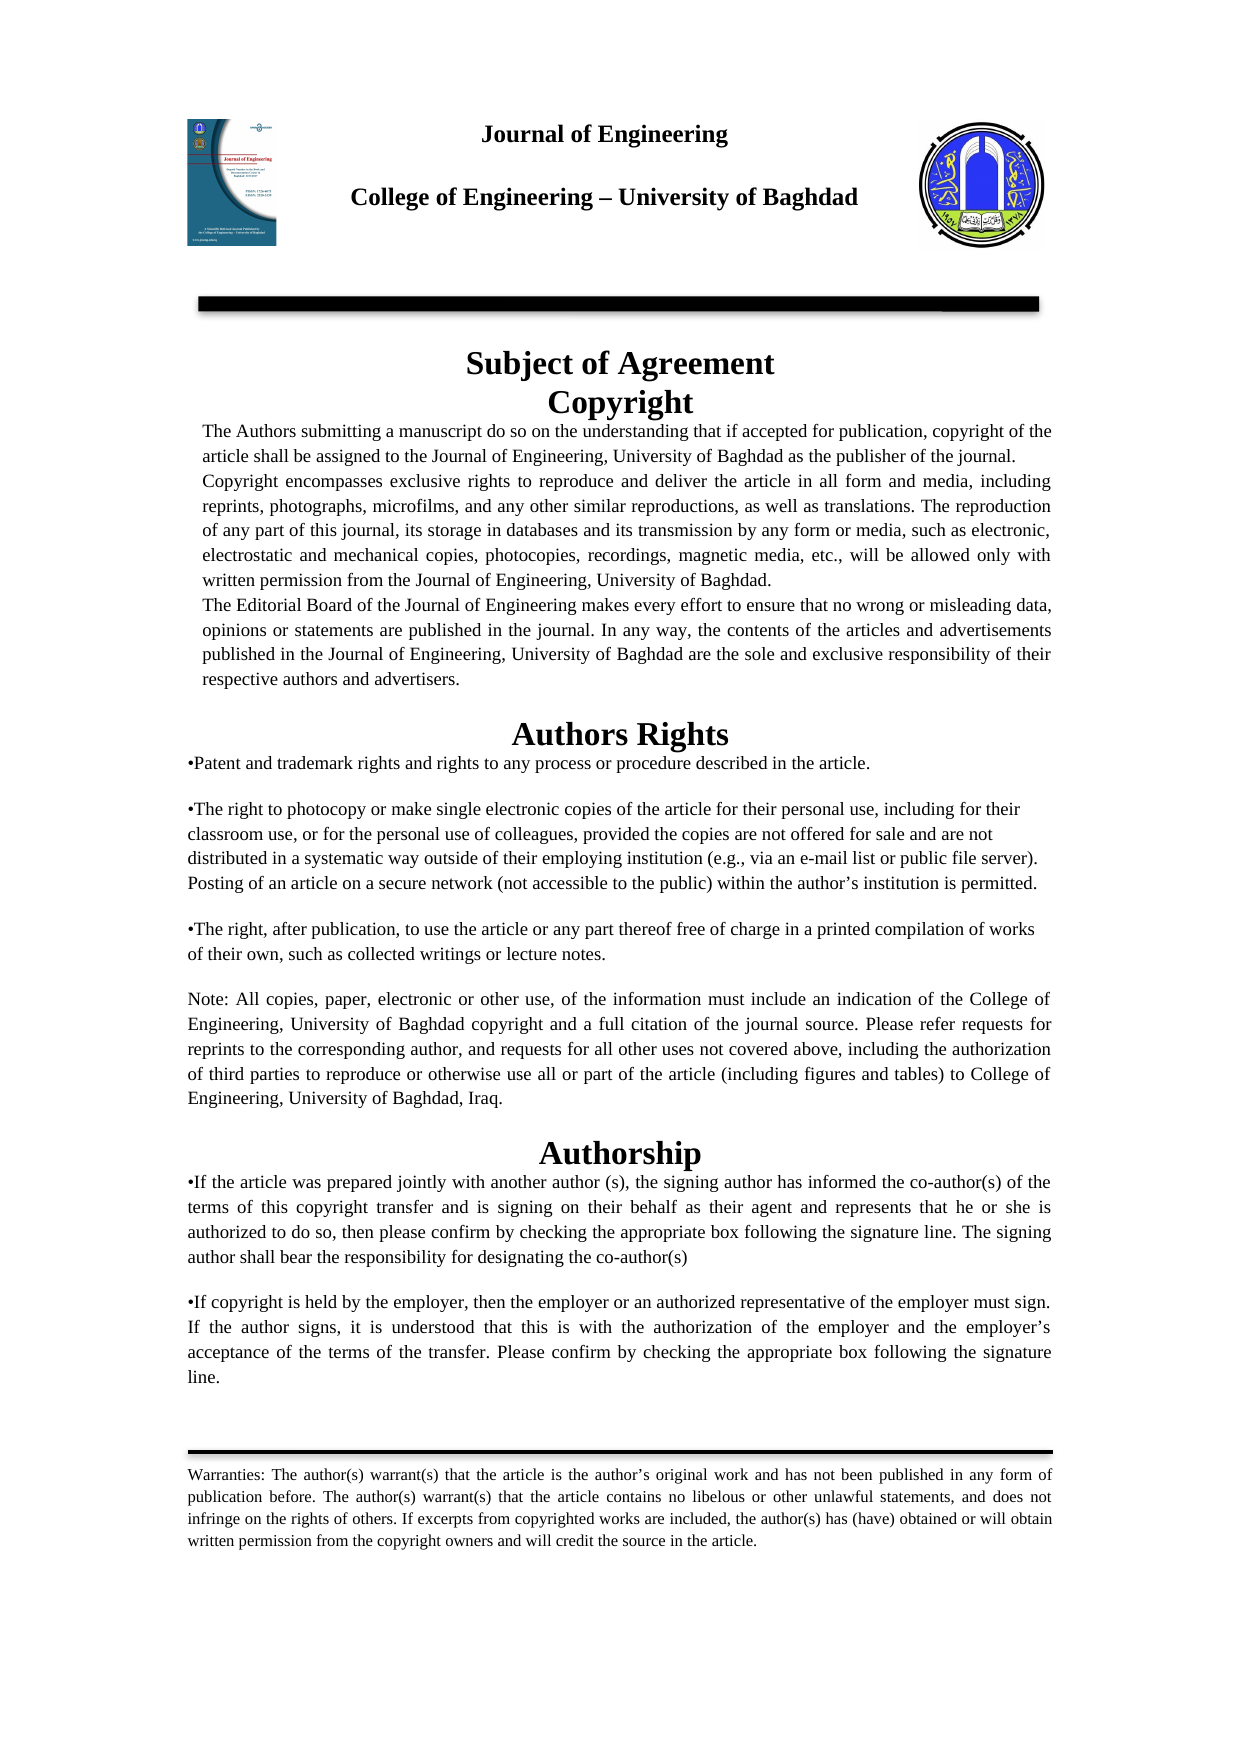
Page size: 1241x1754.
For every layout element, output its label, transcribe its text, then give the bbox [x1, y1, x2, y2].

subtitle Copyright [187, 382, 1053, 420]
text •If copyright is held by the employer, then the employer or an authorized representative of the employer must sign. If the author signs, it is understood that this is with the authorization of the employer and the employer’s acceptance of the terms of the transfer. Please confirm by checking the appropriate box following the signature line. [187, 1291, 1053, 1387]
list The Authors submitting a manuscript do so on the understanding that if accepted for publication, copyright of the article shall be assigned to the Journal of Engineering, University of Baghdad as the publisher of the journal. [202, 420, 1053, 467]
text Note: All copies, paper, electronic or other use, of the information must include an indication of the College of Engineering, University of Baghdad copyright and a full citation of the journal source. Please refer requests for reprints to the corresponding author, and requests for all other uses not covered above, including the authorization of third parties to reproduce or otherwise use all or part of the article (including figures and tables) to College of Engineering, University of Baghdad, Iraq. [187, 988, 1053, 1109]
text •If the article was prepared jointly with another author (s), the signing author has informed the co-author(s) of the terms of this copyright transfer and is signing on their behalf as their agent and represents that he or she is authorized to do so, then please confirm by checking the appropriate box following the signature line. The signing author shall bear the responsibility for designating the co-author(s) [187, 1171, 1053, 1267]
text •The right to photocopy or make single electronic copies of the article for their personal use, including for their classroom use, or for the personal use of colleagues, provided the copies are not offered for sale and are not distributed in a systematic way outside of their employing institution (e.g., via an e-mail list or public file server). Posting of an article on a secure network (not accessible to the public) within the author’s institution is permitted. [187, 798, 1053, 894]
subtitle Warranties: The author(s) warrant(s) that the article is the author’s original work and has not been published in any form of publication before. The author(s) warrant(s) that the article contains no libelous or other unlawful statements, and does not infringe on the rights of others. If excerpts from copyrighted works are included, the author(s) has (have) obtained or will obtain written permission from the copyright owners and will credit the source in the article. [187, 1465, 1053, 1550]
list Copyright encompasses exclusive rights to reproduce and deliver the article in all form and media, including reprints, photographs, microfilms, and any other similar reproductions, as well as translations. The reproduction of any part of this journal, its storage in databases and its transmission by any form or media, such as electronic, electrostatic and mechanical copies, photocopies, recordings, magnetic media, etc., will be allowed only with written permission from the Journal of Engineering, University of Baghdad. [202, 470, 1053, 591]
list The Editorial Board of the Journal of Engineering makes every effort to ensure that no wrong or misleading data, opinions or statements are published in the journal. In any way, the contents of the articles and advertisements published in the Journal of Engineering, University of Baghdad are the sole and exclusive responsibility of their respective authors and advertisers. [202, 594, 1053, 690]
subtitle Subject of Agreement [187, 343, 1053, 382]
subtitle Authorship [187, 1133, 1053, 1171]
text •Patent and trademark rights and rights to any process or procedure described in the article. [187, 752, 1053, 774]
text •The right, after publication, to use the article or any part thereof free of charge in a printed compilation of works of their own, such as collected writings or lecture notes. [187, 918, 1053, 964]
picture [187, 119, 277, 246]
subtitle Authors Rights [187, 714, 1053, 752]
picture [918, 119, 1045, 250]
